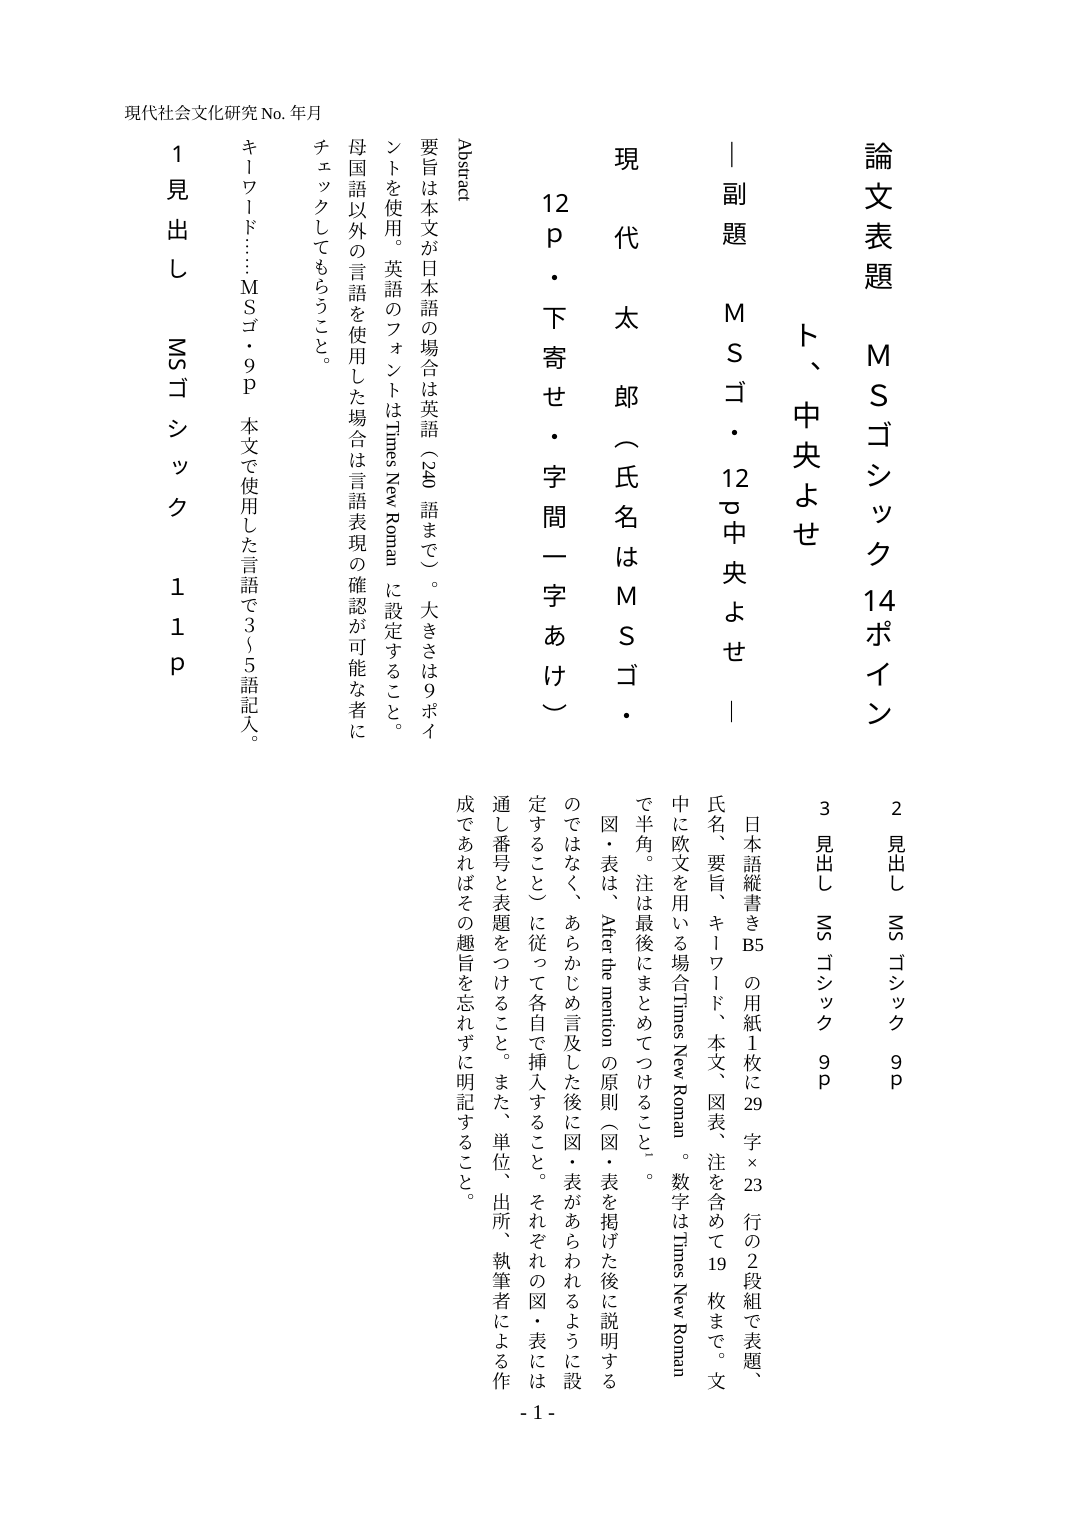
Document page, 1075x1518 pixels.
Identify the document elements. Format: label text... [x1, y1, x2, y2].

text 要旨は本文が日本語の場合は英語（240語まで）。大きさは９ポイントを使用。英語のフォントはTimes New Romanに設定すること。母国語以外の言語を使用した場合は言語表現の確認が可能な者にチェックしてもらうこと。 [304, 138, 447, 742]
text 2見出し MSゴシック ９ｐ [879, 787, 915, 1391]
text 3見出し MSゴシック ９ｐ [807, 787, 843, 1391]
text 図・表は、After the mentionの原則（図・表を掲げた後に説明するのではなく、あらかじめ言及した後に図・表があらわれるように設定すること）に従って各自で挿入すること。それぞれの図・表には通し番号と表題をつけること。また、単位、出所、執筆者による作成であればその趣旨を忘れずに明記すること。 [447, 787, 627, 1391]
text キーワード……ＭＳゴ・９ｐ 本文で使用した言語で３～５語記入。 [232, 138, 268, 742]
text 現 代 太 郎（氏名はＭＳゴ・12ｐ・下寄せ・字間一字あけ） [519, 138, 663, 742]
text 論文表題 ＭＳゴシック14ポイント、中央よせ [771, 138, 915, 742]
text ― 副題 ＭＳゴ・12p中央よせ ― [699, 138, 771, 742]
text 1見出し MSゴシック １１ｐ [160, 138, 196, 742]
text Abstract [447, 138, 483, 742]
text 日本語縦書きB5の用紙１枚に29字×23行の２段組で表題、氏名、要旨、キーワード、本文、図表、注を含めて19枚まで。文中に欧文を用いる場合Times New Roman。数字はTimes New Romanで半角。注は最後にまとめてつけること。 [627, 787, 771, 1391]
